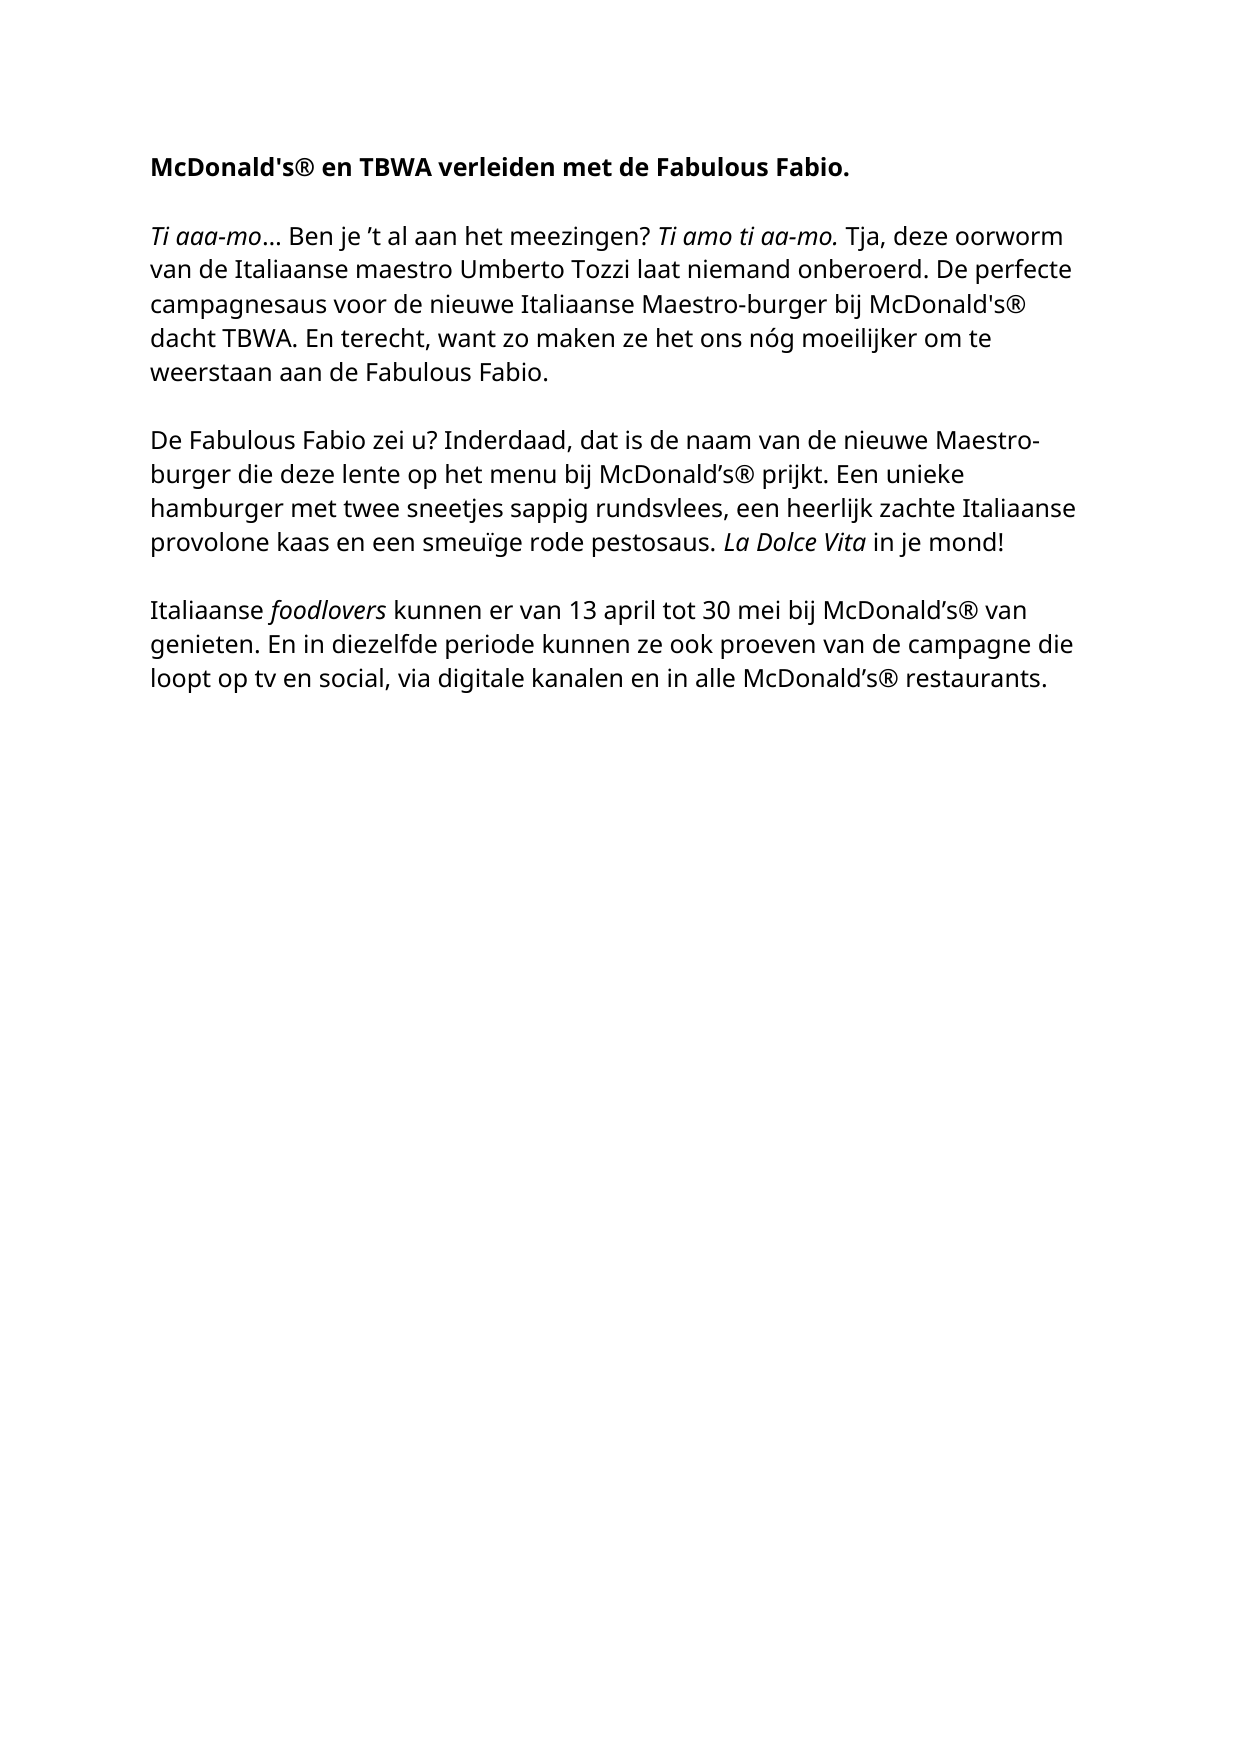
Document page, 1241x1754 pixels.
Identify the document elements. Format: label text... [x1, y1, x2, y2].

text Italiaanse foodlovers kunnen er van 13 april tot 30 mei bij McDonald’s® van genieten. En in diezelfde periode kunnen ze ook proeven van de campagne die loopt op tv en social, via digitale kanalen en in alle McDonald’s® restaurants. [150, 593, 1090, 695]
text De Fabulous Fabio zei u? Inderdaad, dat is de naam van de nieuwe Maestro-burger die deze lente op het menu bij McDonald’s® prijkt. Een unieke hamburger met twee sneetjes sappig rundsvlees, een heerlijk zachte Italiaanse provolone kaas en een smeuïge rode pestosaus. La Dolce Vita in je mond! [150, 422, 1090, 559]
text Ti aaa-mo… Ben je ’t al aan het meezingen? Ti amo ti aa-mo. Tja, deze oorworm van de Italiaanse maestro Umberto Tozzi laat niemand onberoerd. De perfecte campagnesaus voor de nieuwe Italiaanse Maestro-burger bij McDonald's® dacht TBWA. En terecht, want zo maken ze het ons nóg moeilijker om te weerstaan aan de Fabulous Fabio. [150, 218, 1090, 388]
text McDonald's® en TBWA verleiden met de Fabulous Fabio. [150, 150, 1090, 184]
